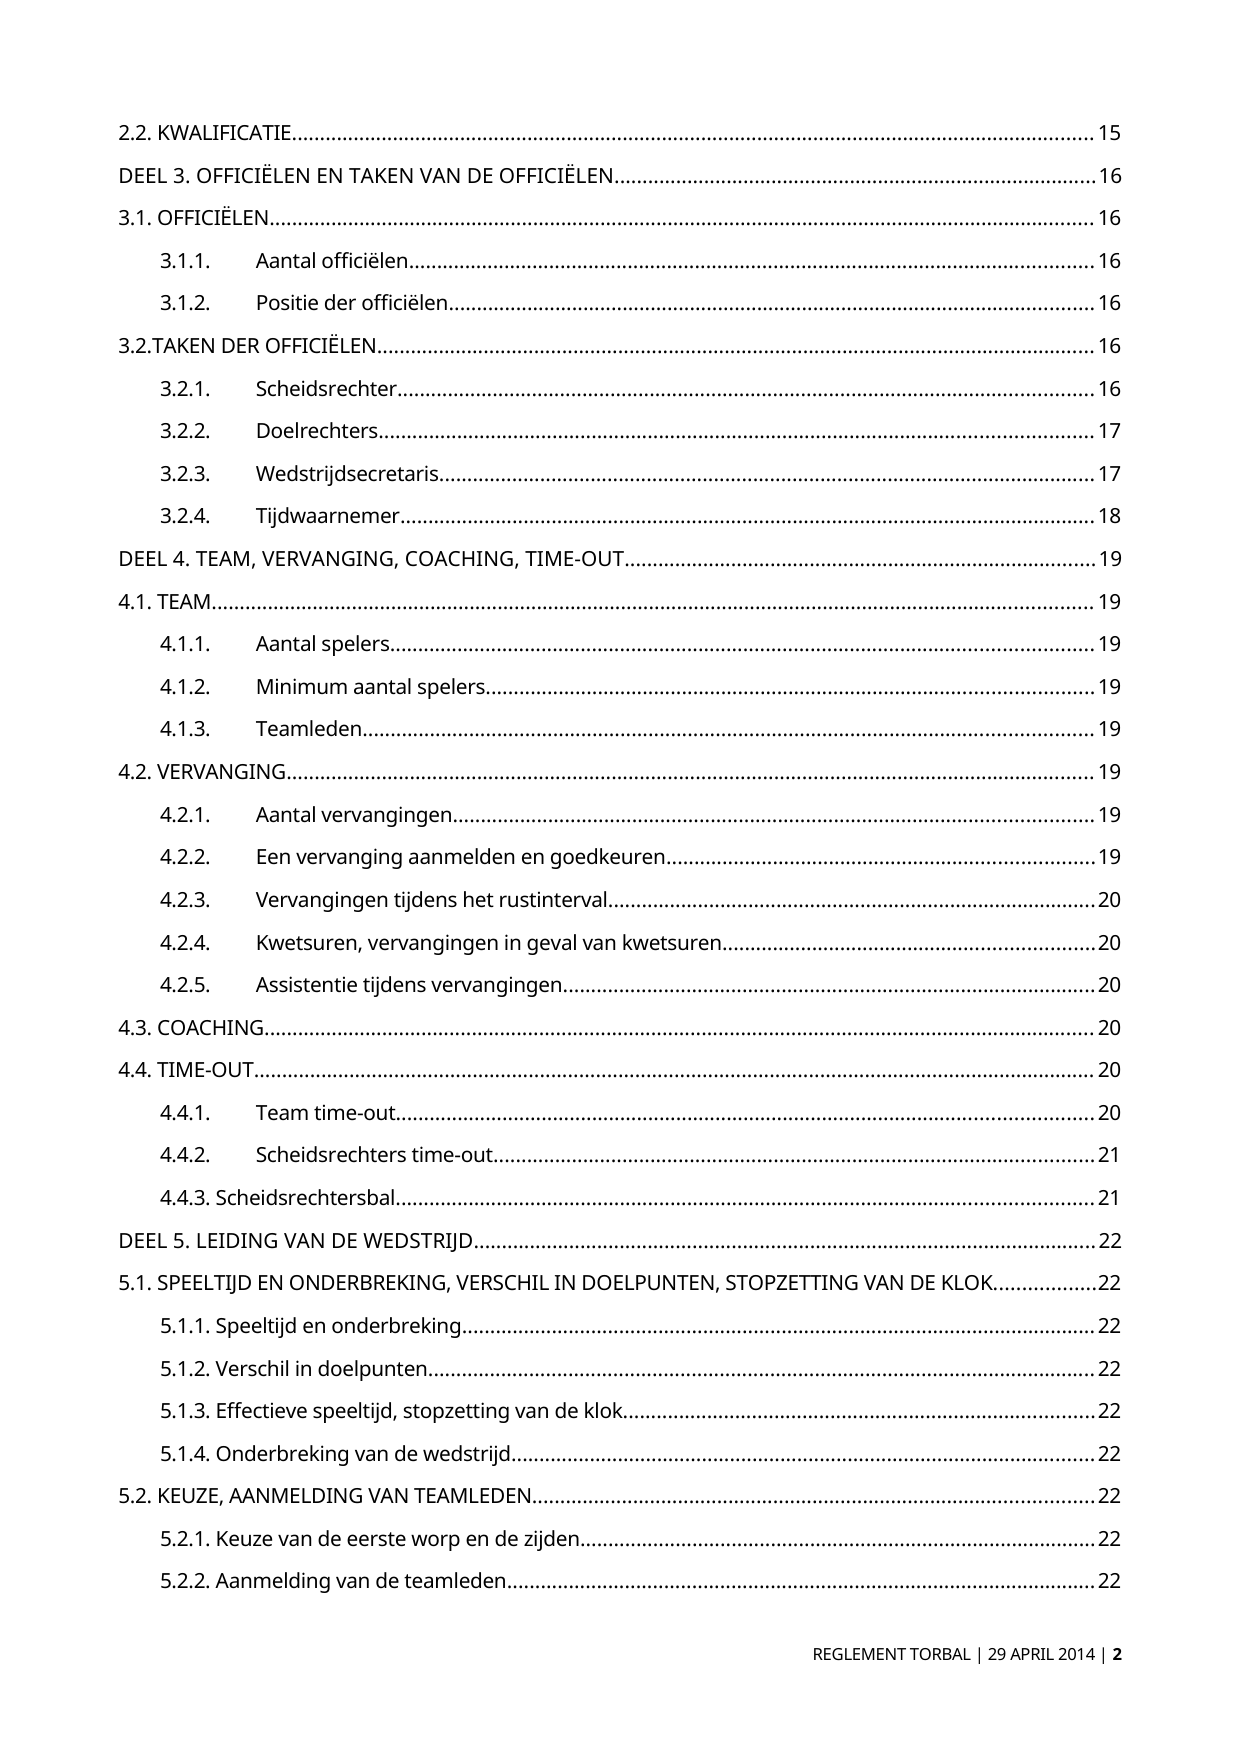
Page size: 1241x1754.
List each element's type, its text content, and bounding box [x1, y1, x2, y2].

text DEEL 3. OFFICIËLEN EN TAKEN VAN DE OFFICIËLEN 16 [118, 161, 1122, 189]
text 3.1.1. Aantal officiëlen 16 [160, 246, 1122, 274]
text 4.4.3. Scheidsrechtersbal 21 [160, 1183, 1122, 1212]
text 5.1.2. Verschil in doelpunten 22 [160, 1354, 1122, 1382]
text DEEL 4. TEAM, VERVANGING, COACHING, TIME-OUT 19 [118, 544, 1122, 573]
text 4.2.2. Een vervanging aanmelden en goedkeuren 19 [160, 842, 1122, 871]
text 5.2.2. Aanmelding van de teamleden 22 [160, 1567, 1122, 1595]
text 4.3. COACHING 20 [118, 1013, 1122, 1041]
text 5.1.4. Onderbreking van de wedstrijd 22 [160, 1439, 1122, 1467]
text 4.4.2. Scheidsrechters time-out 21 [160, 1141, 1122, 1169]
text 3.2.4. Tijdwaarnemer 18 [160, 502, 1122, 530]
text 2.2. KWALIFICATIE 15 [118, 118, 1122, 147]
text 3.2.TAKEN DER OFFICIËLEN 16 [118, 331, 1122, 359]
text 4.2. VERVANGING 19 [118, 757, 1122, 786]
text 3.2.1. Scheidsrechter 16 [160, 374, 1122, 402]
text 4.1.2. Minimum aantal spelers 19 [160, 672, 1122, 700]
text 5.1.3. Effectieve speeltijd, stopzetting van de klok 22 [160, 1396, 1122, 1425]
text 4.1.1. Aantal spelers 19 [160, 629, 1122, 658]
text 3.1.2. Positie der officiëlen 16 [160, 288, 1122, 317]
text 4.4.1. Team time-out 20 [160, 1098, 1122, 1126]
text 4.2.1. Aantal vervangingen 19 [160, 800, 1122, 828]
text 3.2.2. Doelrechters 17 [160, 416, 1122, 445]
text DEEL 5. LEIDING VAN DE WEDSTRIJD 22 [118, 1226, 1122, 1254]
text 4.1.3. Teamleden 19 [160, 714, 1122, 743]
text 5.2. KEUZE, AANMELDING VAN TEAMLEDEN 22 [118, 1481, 1122, 1510]
text 5.1.1. Speeltijd en onderbreking 22 [160, 1311, 1122, 1339]
text 4.1. TEAM 19 [118, 587, 1122, 615]
text 4.2.4. Kwetsuren, vervangingen in geval van kwetsuren 20 [160, 928, 1122, 956]
text 5.2.1. Keuze van de eerste worp en de zijden 22 [160, 1524, 1122, 1552]
text 3.1. OFFICIËLEN 16 [118, 203, 1122, 232]
text 3.2.3. Wedstrijdsecretaris 17 [160, 459, 1122, 487]
text 4.2.3. Vervangingen tijdens het rustinterval 20 [160, 885, 1122, 913]
text 5.1. SPEELTIJD EN ONDERBREKING, VERSCHIL IN DOELPUNTEN, STOPZETTING VAN DE KLOK 22 [118, 1268, 1122, 1297]
text 4.4. TIME-OUT 20 [118, 1055, 1122, 1084]
text 4.2.5. Assistentie tijdens vervangingen 20 [160, 970, 1122, 999]
